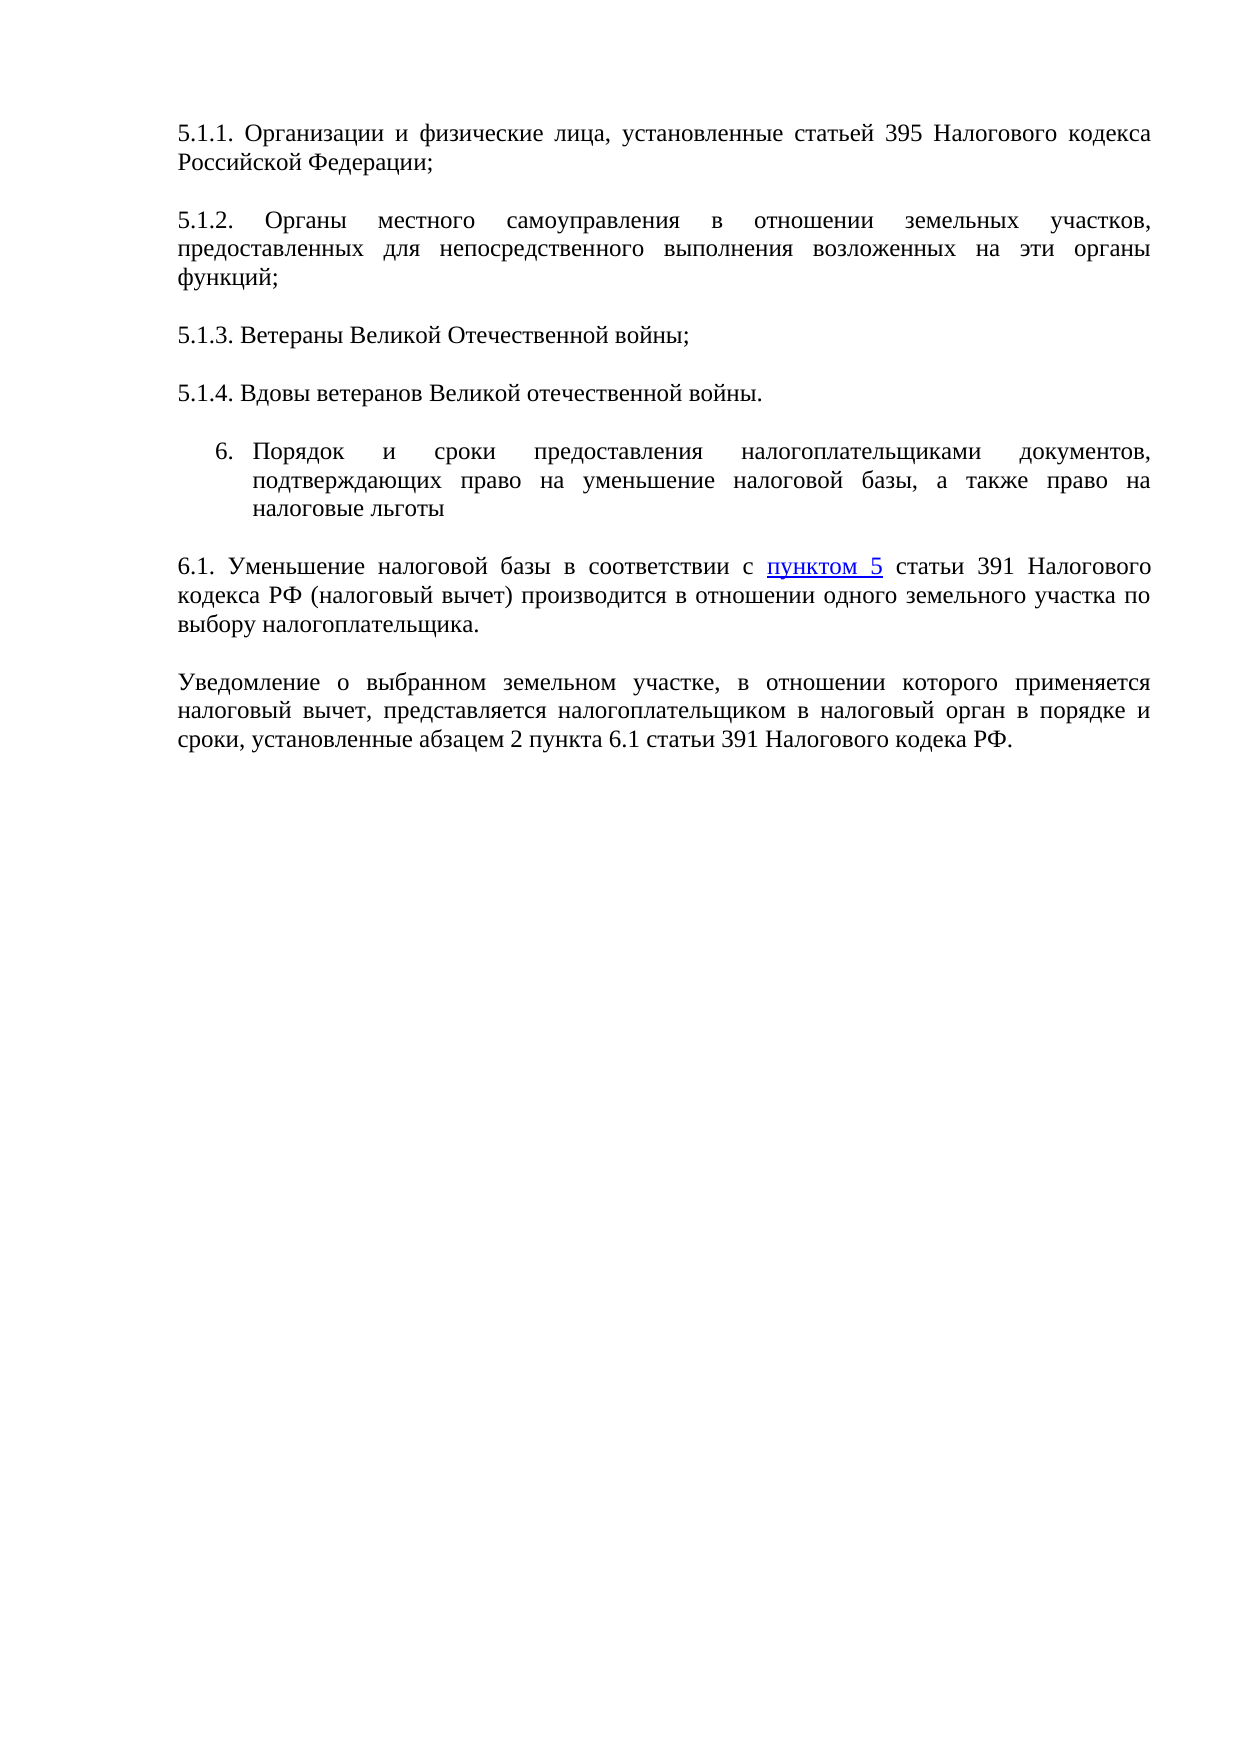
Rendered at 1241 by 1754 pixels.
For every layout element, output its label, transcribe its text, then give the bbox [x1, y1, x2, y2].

text 5.1.2. Органы местного самоуправления в отношении земельных участков, предоставленных для непосредственного выполнения возложенных на эти органы функций; [177, 205, 1152, 291]
text 5.1.4. Вдовы ветеранов Великой отечественной войны. [177, 378, 1152, 407]
text 5.1.3. Ветераны Великой Отечественной войны; [177, 320, 1152, 349]
text 6.1. Уменьшение налоговой базы в соответствии с пунктом 5 статьи 391 Налогового кодекса РФ (налоговый вычет) производится в отношении одного земельного участка по выбору налогоплательщика. [177, 551, 1152, 638]
list Порядок и сроки предоставления налогоплательщиками документов, подтверждающих право на уменьшение налоговой базы, а также право на налоговые льготы [215, 436, 1152, 522]
text 5.1.1. Организации и физические лица, установленные статьей 395 Налогового кодекса Российской Федерации; [177, 118, 1152, 176]
text Уведомление о выбранном земельном участке, в отношении которого применяется налоговый вычет, представляется налогоплательщиком в налоговый орган в порядке и сроки, установленные абзацем 2 пункта 6.1 статьи 391 Налогового кодека РФ. [177, 667, 1152, 753]
